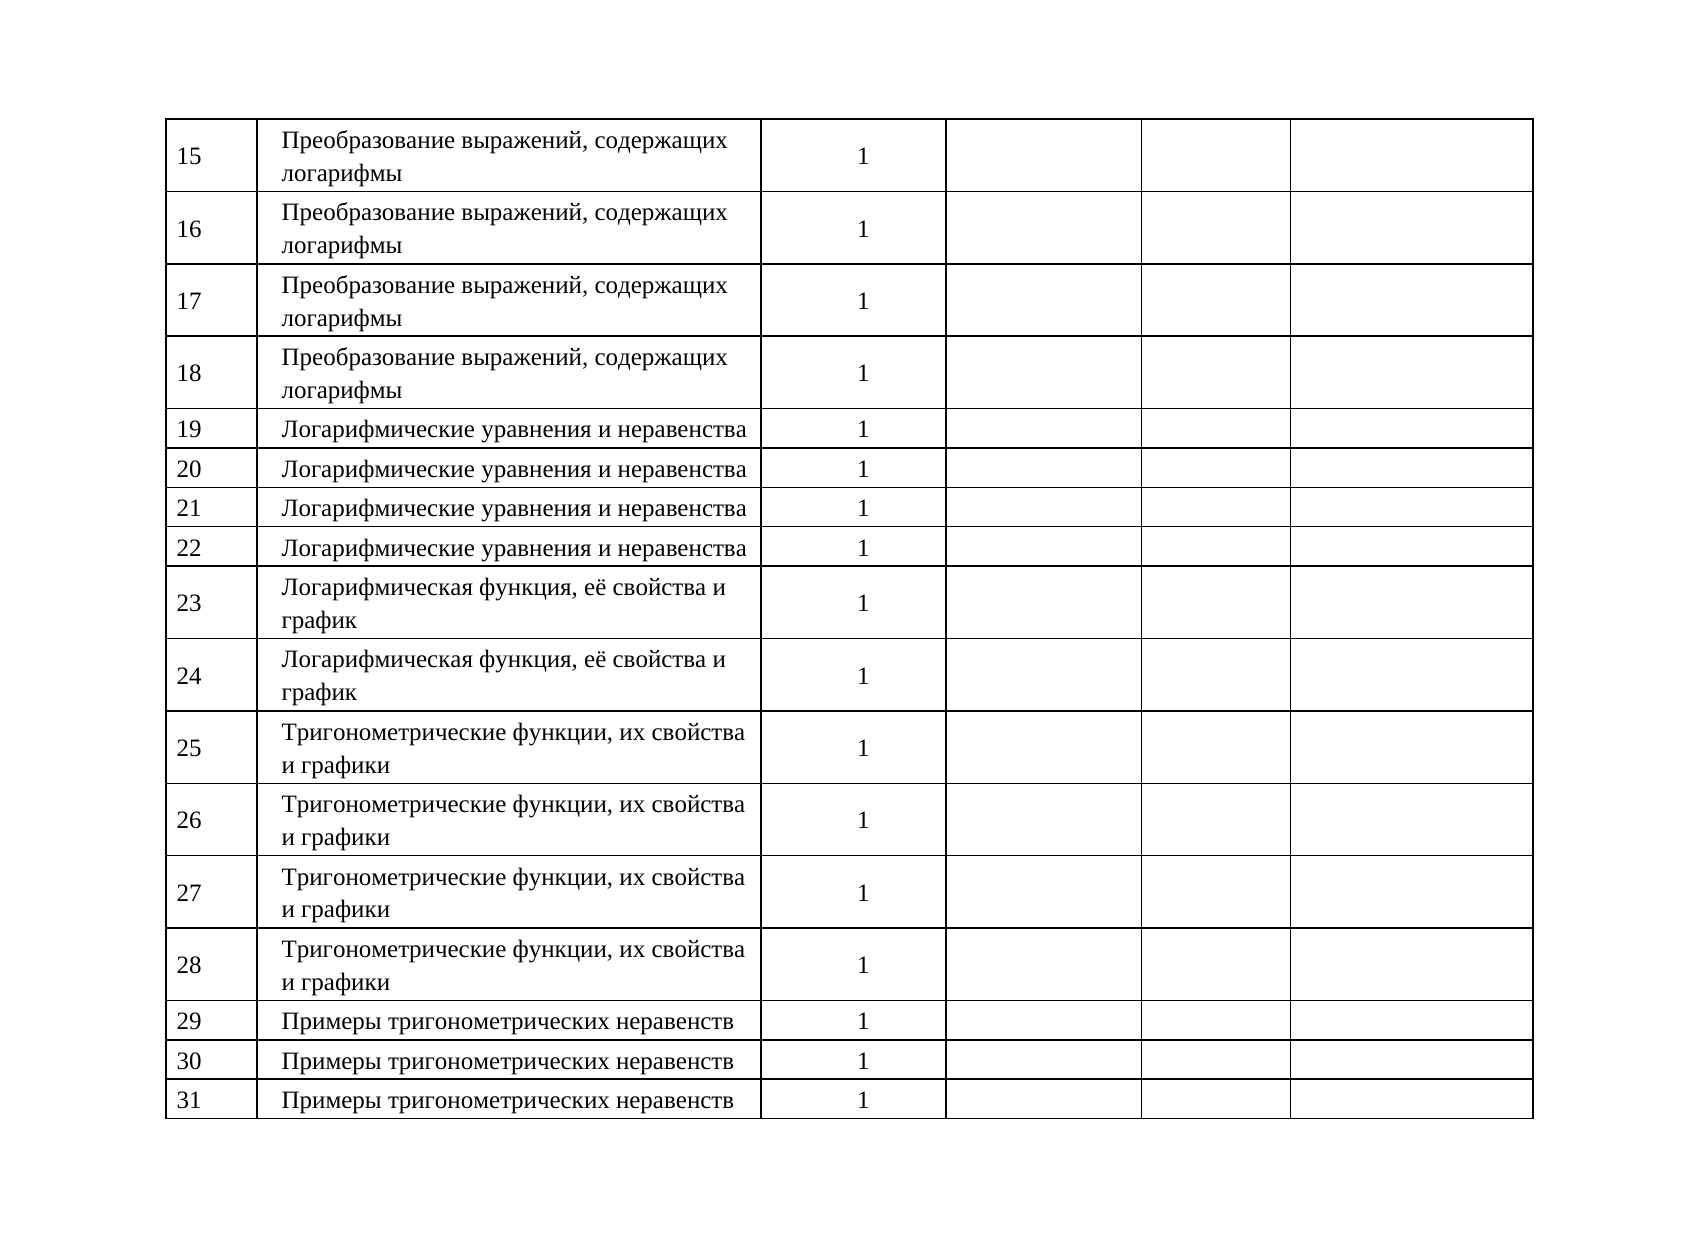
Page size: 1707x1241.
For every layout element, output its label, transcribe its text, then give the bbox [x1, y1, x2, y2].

table_cell [1142, 784, 1290, 855]
table_cell 1 [762, 1080, 945, 1118]
table_cell Тригонометрические функции, их свойства и графики [258, 784, 760, 855]
table_cell Логарифмическая функция, её свойства и график [258, 639, 760, 710]
table_cell 1 [762, 120, 945, 191]
table_cell 1 [762, 712, 945, 782]
table_cell [947, 449, 1141, 486]
table_cell 1 [762, 856, 945, 927]
table_cell [947, 120, 1141, 191]
table_cell 28 [167, 929, 256, 999]
table_cell [947, 1041, 1141, 1078]
table_cell [1291, 929, 1532, 999]
table_cell [947, 488, 1141, 526]
table_cell [1142, 712, 1290, 782]
table_cell Логарифмическая функция, её свойства и график [258, 567, 760, 638]
table_cell [947, 527, 1141, 565]
table_cell 26 [167, 784, 256, 855]
table_cell [1291, 856, 1532, 927]
table_cell 15 [167, 120, 256, 191]
table_cell Логарифмические уравнения и неравенства [258, 527, 760, 565]
table_cell [1142, 192, 1290, 263]
table_cell Примеры тригонометрических неравенств [258, 1041, 760, 1078]
table_cell 30 [167, 1041, 256, 1078]
table_cell Логарифмические уравнения и неравенства [258, 449, 760, 486]
table_cell [1142, 265, 1290, 335]
table_cell [947, 712, 1141, 782]
table_cell 1 [762, 192, 945, 263]
table_cell [1142, 1001, 1290, 1039]
table_cell 25 [167, 712, 256, 782]
table_cell 18 [167, 337, 256, 408]
table_cell 1 [762, 265, 945, 335]
table_cell [1142, 856, 1290, 927]
table_cell [947, 265, 1141, 335]
table_cell 1 [762, 1001, 945, 1039]
table_cell [1142, 567, 1290, 638]
table_cell 1 [762, 409, 945, 447]
table_cell [1291, 409, 1532, 447]
table_cell [947, 1080, 1141, 1118]
table_cell 1 [762, 567, 945, 638]
table_cell 1 [762, 449, 945, 486]
table_cell [947, 639, 1141, 710]
table_cell [1142, 639, 1290, 710]
table_cell [1291, 120, 1532, 191]
table_cell Логарифмические уравнения и неравенства [258, 488, 760, 526]
table_cell 16 [167, 192, 256, 263]
table_cell [947, 567, 1141, 638]
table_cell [258, 1080, 760, 1118]
table_cell Тригонометрические функции, их свойства и графики [258, 856, 760, 927]
table_cell 1 [762, 337, 945, 408]
table_cell [1291, 712, 1532, 782]
table_cell 29 [167, 1001, 256, 1039]
table_cell [947, 929, 1141, 999]
table_cell 22 [167, 527, 256, 565]
table_cell [947, 192, 1141, 263]
table_cell [1291, 488, 1532, 526]
table_cell [1291, 1001, 1532, 1039]
table_cell 19 [167, 409, 256, 447]
table_cell Преобразование выражений, содержащих логарифмы [258, 265, 760, 335]
table_cell Тригонометрические функции, их свойства и графики [258, 929, 760, 999]
table_cell [1291, 784, 1532, 855]
table_cell [1291, 265, 1532, 335]
table_cell 1 [762, 527, 945, 565]
table_cell [1291, 567, 1532, 638]
table_cell Преобразование выражений, содержащих логарифмы [258, 192, 760, 263]
table_cell 1 [762, 1041, 945, 1078]
table_cell Преобразование выражений, содержащих логарифмы [258, 120, 760, 191]
table_cell [1142, 337, 1290, 408]
table_cell Примеры тригонометрических неравенств [258, 1001, 760, 1039]
table_cell 17 [167, 265, 256, 335]
table_cell [947, 784, 1141, 855]
table_cell [1291, 337, 1532, 408]
table_cell [1291, 1041, 1532, 1078]
table_cell 1 [762, 639, 945, 710]
table_cell Логарифмические уравнения и неравенства [258, 409, 760, 447]
table_cell [1142, 527, 1290, 565]
table_cell [1291, 1080, 1532, 1118]
table_cell [1291, 527, 1532, 565]
table_cell [947, 337, 1141, 408]
table_cell 1 [762, 929, 945, 999]
table_cell [1291, 639, 1532, 710]
table_cell 1 [762, 488, 945, 526]
table_cell 27 [167, 856, 256, 927]
table_cell 24 [167, 639, 256, 710]
table_cell 1 [762, 784, 945, 855]
table_cell [947, 1001, 1141, 1039]
table_cell [1142, 1041, 1290, 1078]
table_cell Тригонометрические функции, их свойства и графики [258, 712, 760, 782]
table_cell [947, 409, 1141, 447]
table_cell Преобразование выражений, содержащих логарифмы [258, 337, 760, 408]
table_cell [1291, 449, 1532, 486]
table_cell [1142, 449, 1290, 486]
table_cell 31 [167, 1080, 256, 1118]
table_cell [1142, 409, 1290, 447]
table_cell [1142, 488, 1290, 526]
table_cell [1291, 192, 1532, 263]
table_cell [1142, 929, 1290, 999]
table_cell [1142, 120, 1290, 191]
table_cell 23 [167, 567, 256, 638]
table_cell 21 [167, 488, 256, 526]
table_cell [947, 856, 1141, 927]
table_cell 20 [167, 449, 256, 486]
table_cell [1142, 1080, 1290, 1118]
